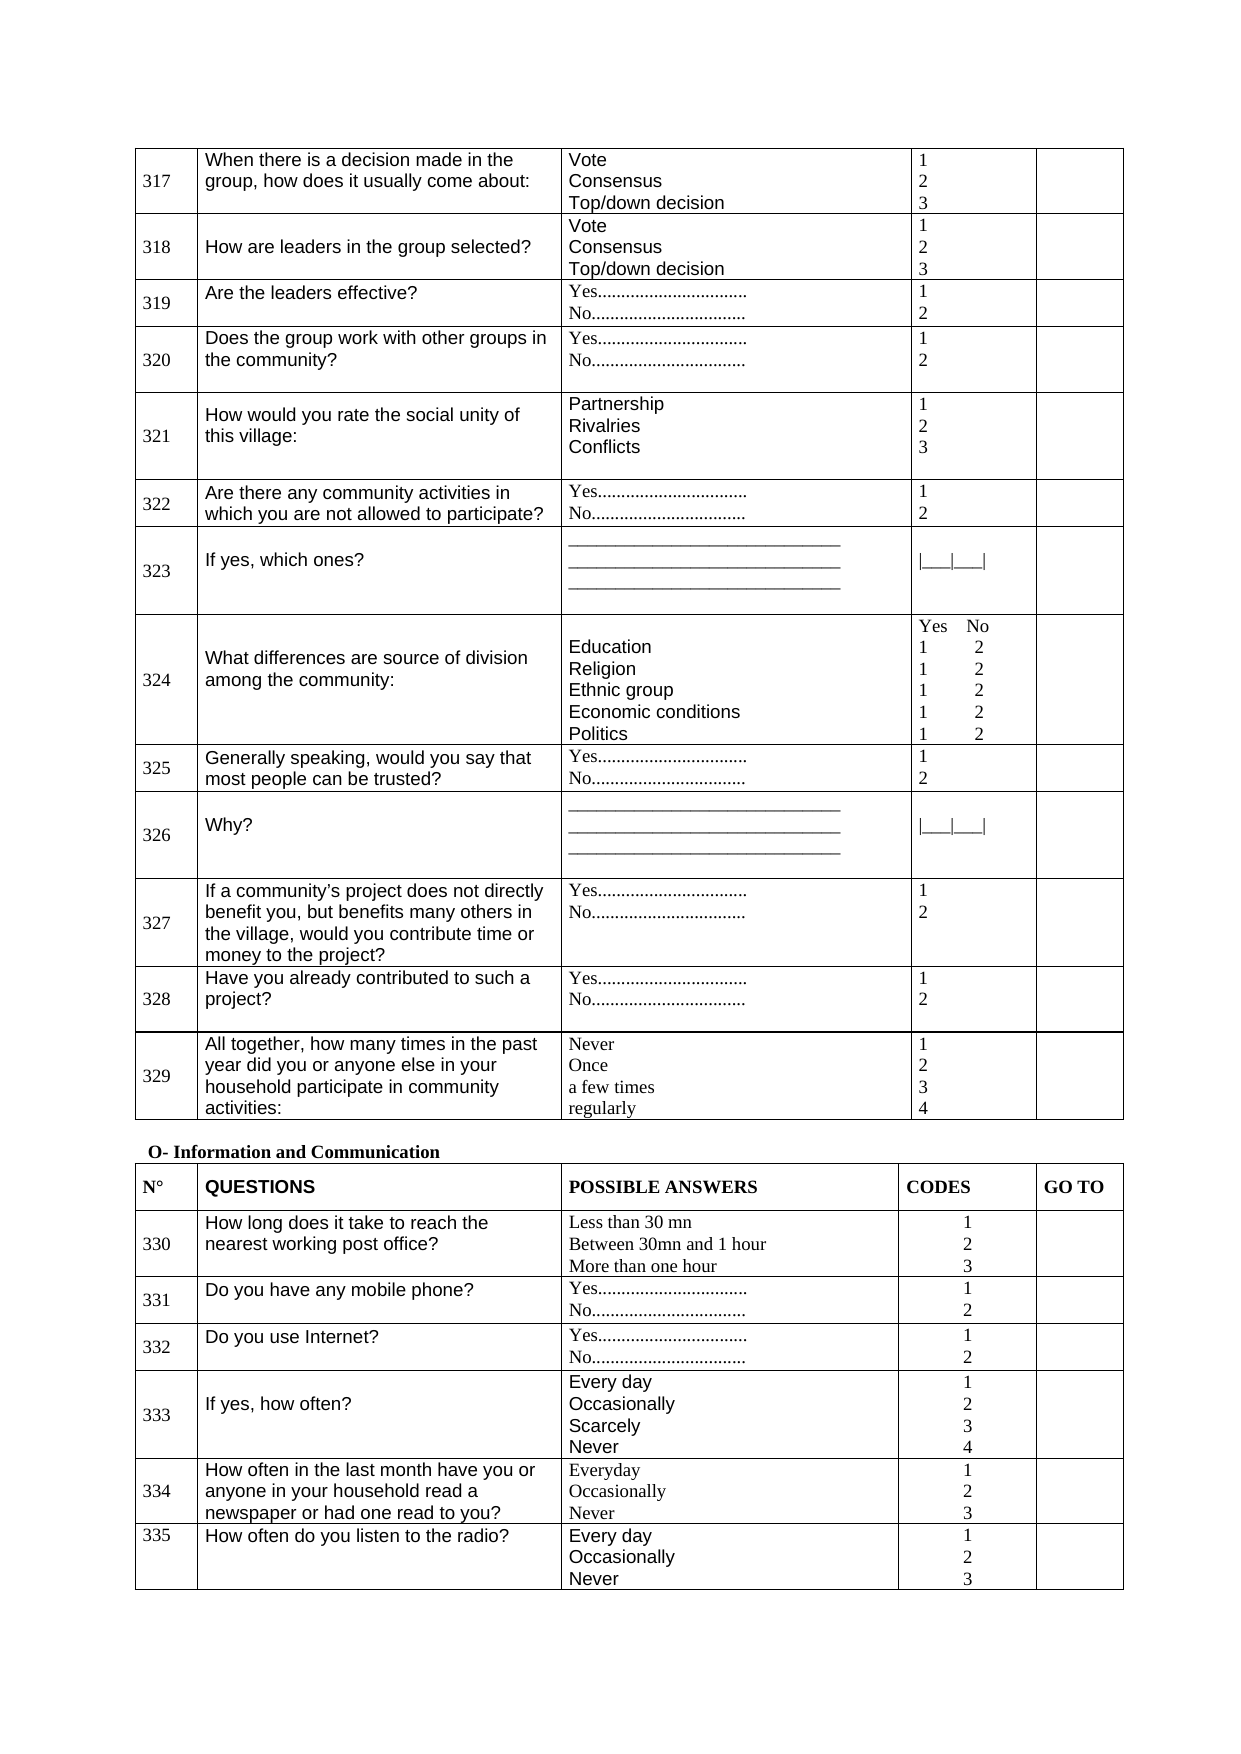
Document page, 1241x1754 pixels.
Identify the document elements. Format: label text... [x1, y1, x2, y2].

table_cell [1037, 149, 1123, 213]
table_cell 1 2 3 [912, 149, 1036, 213]
table_cell 1 2 3 [912, 393, 1036, 479]
table_cell 317 [136, 149, 197, 213]
table_cell Yes................................ No................................. [562, 327, 911, 392]
table_cell [1037, 1459, 1123, 1523]
table_cell |___|___| [912, 527, 1036, 613]
table_cell Never Once a few times regularly [562, 1033, 911, 1119]
table_cell When there is a decision made in the group, how does it usually come about: [198, 149, 561, 213]
table_cell 331 [136, 1277, 197, 1323]
table_cell 332 [136, 1324, 197, 1370]
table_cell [562, 1524, 898, 1589]
table_cell 1 2 3 [899, 1211, 1036, 1276]
table_cell 1 2 3 [899, 1459, 1036, 1523]
table_cell Yes................................ No................................. [562, 967, 911, 1031]
table_cell Partnership Rivalries Conflicts [562, 393, 911, 479]
table_cell 1 2 [912, 327, 1036, 392]
table_cell 1 2 [912, 967, 1036, 1031]
table_cell Do you use Internet? [198, 1324, 561, 1370]
table_cell 1 2 [899, 1277, 1036, 1323]
table_header CODES [899, 1164, 1036, 1210]
table_cell 1 2 [912, 480, 1036, 526]
table_cell [1037, 615, 1123, 744]
table_cell Have you already contributed to such a project? [198, 967, 561, 1031]
table_cell Yes................................ No................................. [562, 280, 911, 326]
table_cell If a community’s project does not directly benefit you, but benefits many others in the village, would you contribute time or money to the project? [198, 879, 561, 966]
table_cell [1037, 745, 1123, 791]
table_cell 319 [136, 280, 197, 326]
table_cell How are leaders in the group selected? [198, 214, 561, 279]
table_cell [1037, 527, 1123, 613]
table_cell 1 2 3 [899, 1524, 1036, 1589]
table_cell Everyday Occasionally Never [562, 1459, 898, 1523]
table_cell How long does it take to reach the nearest working post office? [198, 1211, 561, 1276]
table_cell 324 [136, 615, 197, 744]
table_cell Education Religion Ethnic group Economic conditions Politics [562, 615, 911, 744]
table_cell 1 2 3 4 [912, 1033, 1036, 1119]
table_cell [1037, 280, 1123, 326]
table_cell 325 [136, 745, 197, 791]
table_cell 1 2 3 [912, 214, 1036, 279]
table_cell 1 2 [912, 879, 1036, 966]
table_cell Yes................................ No................................. [562, 480, 911, 526]
table_cell [1037, 1033, 1123, 1119]
table_header GO TO [1037, 1164, 1123, 1210]
table_cell [1037, 214, 1123, 279]
table_cell 327 [136, 879, 197, 966]
table_cell 322 [136, 480, 197, 526]
table_cell 329 [136, 1033, 197, 1119]
table_cell [1037, 1324, 1123, 1370]
table_cell 323 [136, 527, 197, 613]
table_cell Yes................................ No................................. [562, 879, 911, 966]
table_header QUESTIONS [198, 1164, 561, 1210]
table_cell [1037, 393, 1123, 479]
table_cell |___|___| [912, 792, 1036, 878]
table_cell _____________________________ _____________________________ _____________________________ [562, 527, 911, 613]
table_cell Generally speaking, would you say that most people can be trusted? [198, 745, 561, 791]
table_cell [1037, 327, 1123, 392]
table_cell [1037, 1524, 1123, 1589]
table_cell Are there any community activities in which you are not allowed to participate? [198, 480, 561, 526]
table_cell Vote Consensus Top/down decision [562, 149, 911, 213]
table_cell Vote Consensus Top/down decision [562, 214, 911, 279]
table_cell [1037, 1211, 1123, 1276]
table_cell How would you rate the social unity of this village: [198, 393, 561, 479]
table_cell [1037, 879, 1123, 966]
table_cell How often in the last month have you or anyone in your household read a newspaper or had one read to you? [198, 1459, 561, 1523]
table_cell 320 [136, 327, 197, 392]
table_cell 321 [136, 393, 197, 479]
table_cell Yes................................ No................................. [562, 745, 911, 791]
table_cell Yes................................ No................................. [562, 1277, 898, 1323]
table_cell 333 [136, 1371, 197, 1458]
table_cell 334 [136, 1459, 197, 1523]
table_cell 1 2 [899, 1324, 1036, 1370]
table_cell Do you have any mobile phone? [198, 1277, 561, 1323]
table_cell [1037, 967, 1123, 1031]
table_cell All together, how many times in the past year did you or anyone else in your household participate in community activities: [198, 1033, 561, 1119]
table_cell Are the leaders effective? [198, 280, 561, 326]
text O- Information and Communication [148, 1141, 1093, 1163]
table_cell 318 [136, 214, 197, 279]
table_cell 1 2 [912, 745, 1036, 791]
table_cell Does the group work with other groups in the community? [198, 327, 561, 392]
table_header N° [136, 1164, 197, 1210]
table_cell 335 [136, 1524, 197, 1589]
table_cell If yes, how often? [198, 1371, 561, 1458]
table_cell [1037, 792, 1123, 878]
table_header POSSIBLE ANSWERS [562, 1164, 898, 1210]
table_cell [1037, 1277, 1123, 1323]
table_cell Yes No 1 2 1 2 1 2 1 2 1 2 [912, 615, 1036, 744]
table_cell Every day Occasionally Scarcely Never [562, 1371, 898, 1458]
table_cell Why? [198, 792, 561, 878]
table_cell [1037, 480, 1123, 526]
table_cell 1 2 3 4 [899, 1371, 1036, 1458]
table_cell 330 [136, 1211, 197, 1276]
table_cell _____________________________ _____________________________ _____________________________ [562, 792, 911, 878]
table_cell 326 [136, 792, 197, 878]
table_cell 328 [136, 967, 197, 1031]
table_cell [1037, 1371, 1123, 1458]
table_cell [198, 1524, 561, 1589]
table_cell Yes................................ No................................. [562, 1324, 898, 1370]
table_cell 1 2 [912, 280, 1036, 326]
table_cell Less than 30 mn Between 30mn and 1 hour More than one hour [562, 1211, 898, 1276]
table_cell What differences are source of division among the community: [198, 615, 561, 744]
table_cell If yes, which ones? [198, 527, 561, 613]
